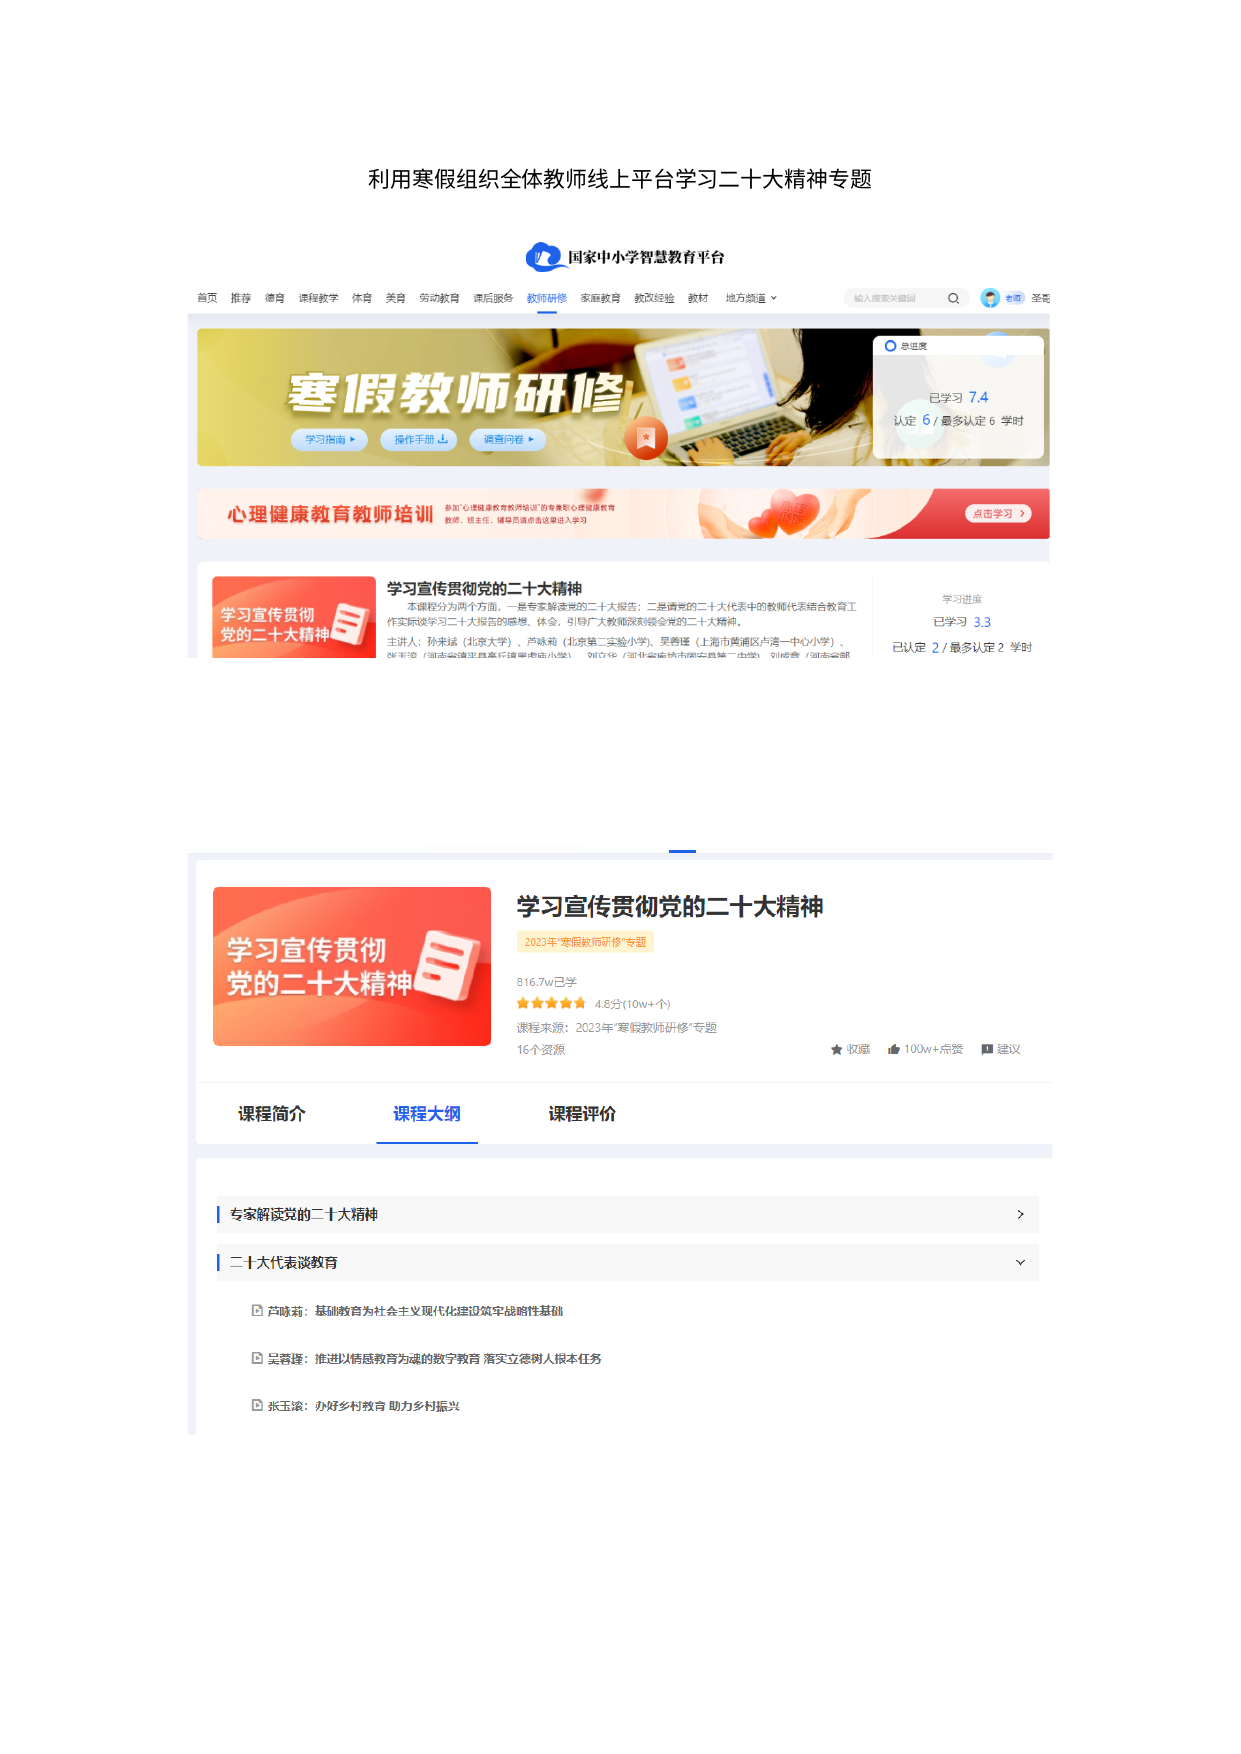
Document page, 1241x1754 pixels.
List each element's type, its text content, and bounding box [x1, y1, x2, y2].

text 利用寒假组织全体教师线上平台学习二十大精神专题 [187, 162, 1053, 194]
picture [187, 844, 1053, 1435]
picture [187, 227, 1050, 658]
